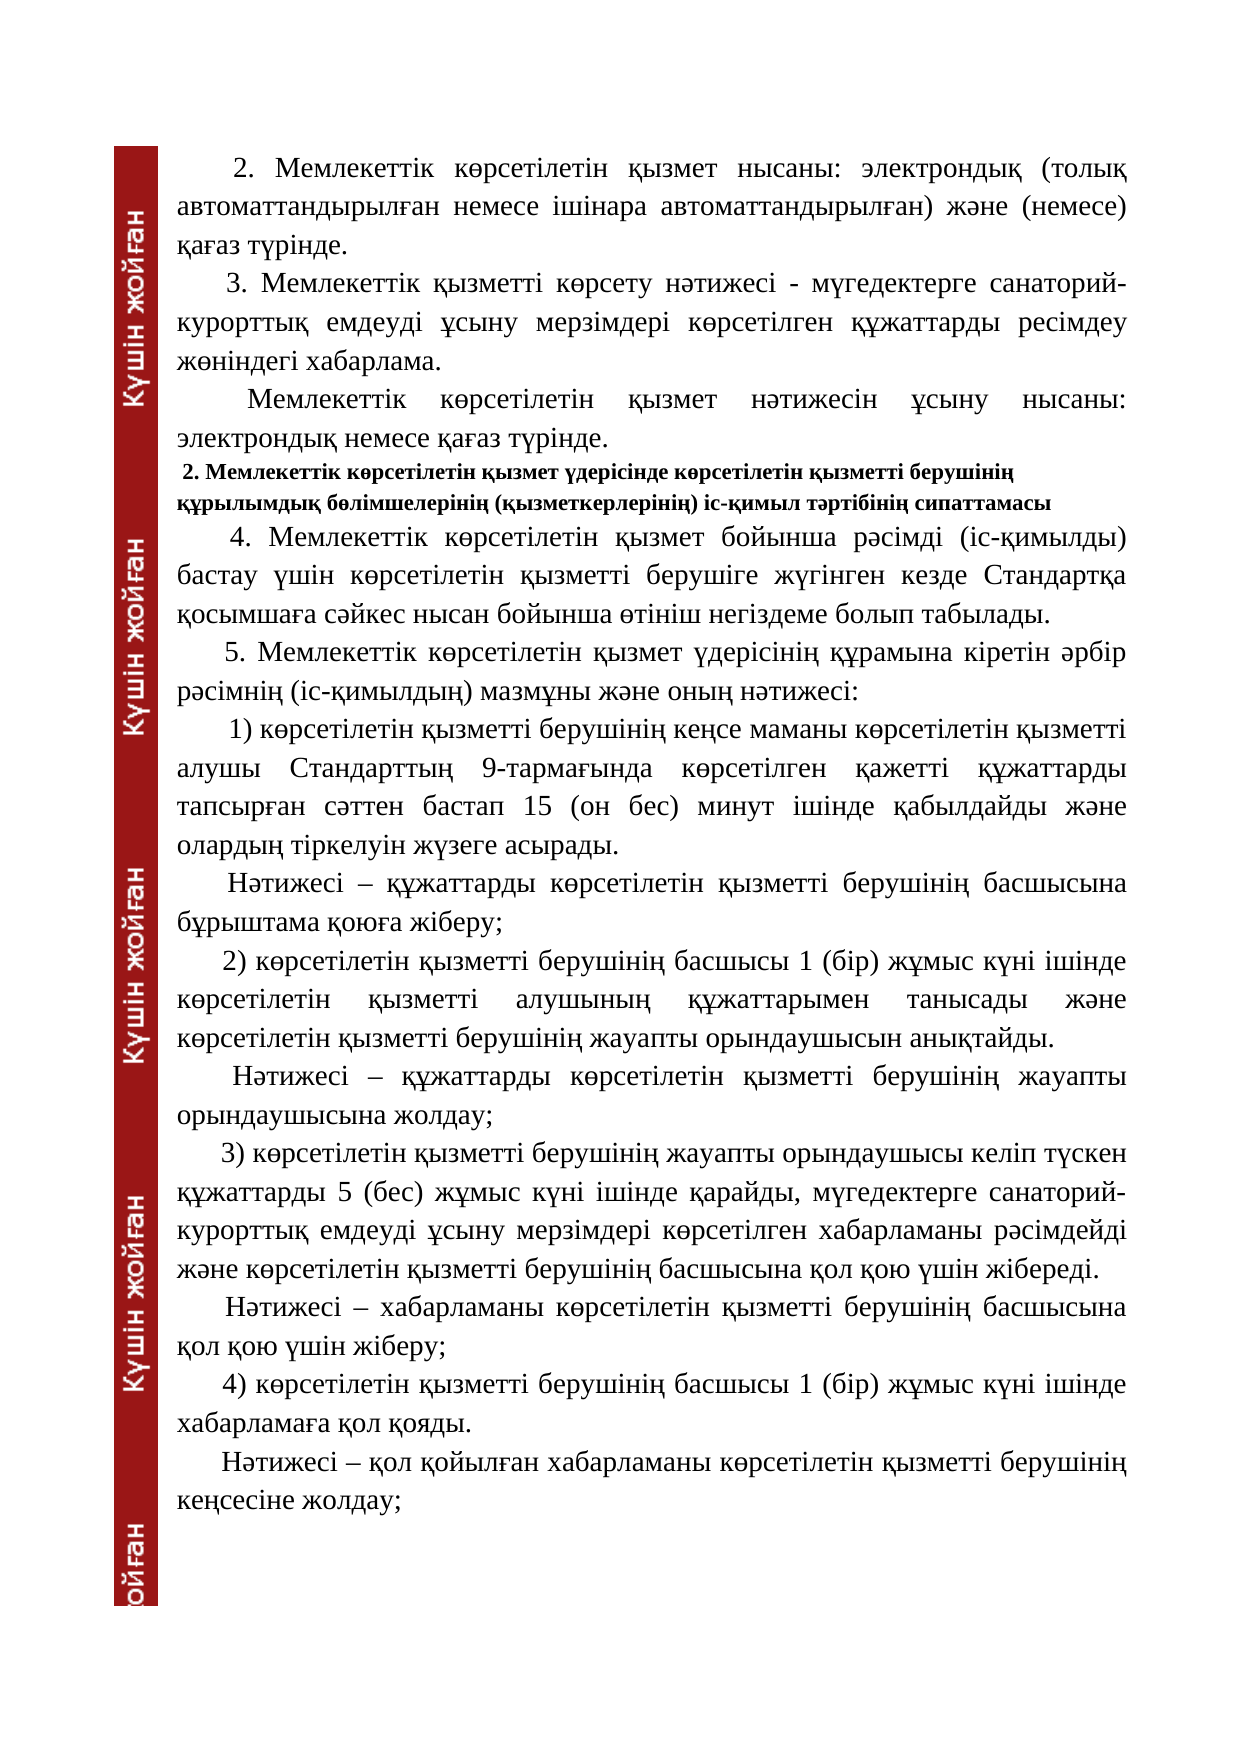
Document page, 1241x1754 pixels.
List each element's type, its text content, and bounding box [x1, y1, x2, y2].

text Нәтижесі – құжаттарды көрсетілетін қызметті берушінің жауапты орындаушысына жолдау; [112, 1058, 1128, 1130]
picture [114, 453, 158, 458]
picture [114, 1362, 158, 1367]
picture [114, 938, 158, 943]
text 3. Мемлекеттік қызметті көрсету нәтижесі - мүгедектерге санаторий-курорттық емдеуді ұсыну мерзімдері көрсетілген құжаттарды ресімдеу жөніндегі хабарлама. [112, 266, 1128, 376]
text 4) көрсетілетін қызметті берушінің басшысы 1 (бір) жұмыс күні ішінде хабарламаға қол қояды. [112, 1367, 1128, 1439]
text Нәтижесі – құжаттарды көрсетілетін қызметті берушінің басшысына бұрыштама қоюға жіберу; [112, 866, 1128, 938]
picture [114, 1130, 158, 1135]
picture [114, 861, 158, 866]
picture [114, 706, 158, 711]
picture [114, 376, 158, 381]
text Нәтижесі – қол қойылған хабарламаны көрсетілетін қызметті берушінің кеңсесіне жолдау; [112, 1444, 1128, 1516]
picture [114, 261, 158, 266]
text 2. Мемлекеттік көрсетілетін қызмет үдерісінде көрсетілетін қызметті берушінің құрылымдық бөлімшелерінің (қызметкерлерінің) іс-қимыл тәртібінің сипаттамасы [112, 458, 1128, 515]
picture [114, 1284, 158, 1289]
picture [114, 1053, 158, 1058]
picture [114, 1439, 158, 1444]
text 2) көрсетілетін қызметті берушінің басшысы 1 (бір) жұмыс күні ішінде көрсетілетін қызметті алушының құжаттарымен танысады және көрсетілетін қызметті берушінің жауапты орындаушысын анықтайды. [112, 943, 1128, 1053]
picture [114, 146, 158, 150]
text 4. Мемлекеттік көрсетілетін қызмет бойынша рәсімді (іс-қимылды) бастау үшін көрсетілетін қызметті берушіге жүгінген кезде Стандартқа қосымшаға сәйкес нысан бойынша өтініш негіздеме болып табылады. [112, 519, 1128, 629]
picture [114, 515, 158, 519]
text 3) көрсетілетін қызметті берушінің жауапты орындаушысы келіп түскен құжаттарды 5 (бес) жұмыс күні ішінде қарайды, мүгедектерге санаторий-курорттық емдеуді ұсыну мерзімдері көрсетілген хабарламаны рәсімдейді және көрсетілетін қызметті берушінің басшысына қол қою үшін жібереді. [112, 1135, 1128, 1284]
text 5. Мемлекеттік көрсетілетін қызмет үдерісінің құрамына кіретін әрбір рәсімнің (іс-қимылдың) мазмұны және оның нәтижесі: [112, 634, 1128, 706]
text Нәтижесі – хабарламаны көрсетілетін қызметті берушінің басшысына қол қою үшін жіберу; [112, 1289, 1128, 1362]
text 1) көрсетілетін қызметті берушінің кеңсе маманы көрсетілетін қызметті алушы Стандарттың 9-тармағында көрсетілген қажетті құжаттарды тапсырған сәттен бастап 15 (он бес) минут ішінде қабылдайды және олардың тіркелуін жүзеге асырады. [112, 711, 1128, 861]
picture [114, 1516, 158, 1606]
text 2. Мемлекеттік көрсетілетін қызмет нысаны: электрондық (толық автоматтандырылған немесе ішінара автоматтандырылған) және (немесе) қағаз түрінде. [112, 150, 1128, 261]
picture [114, 629, 158, 634]
text Мемлекеттік көрсетілетін қызмет нәтижесін ұсыну нысаны: электрондық немесе қағаз түрінде. [112, 381, 1128, 453]
